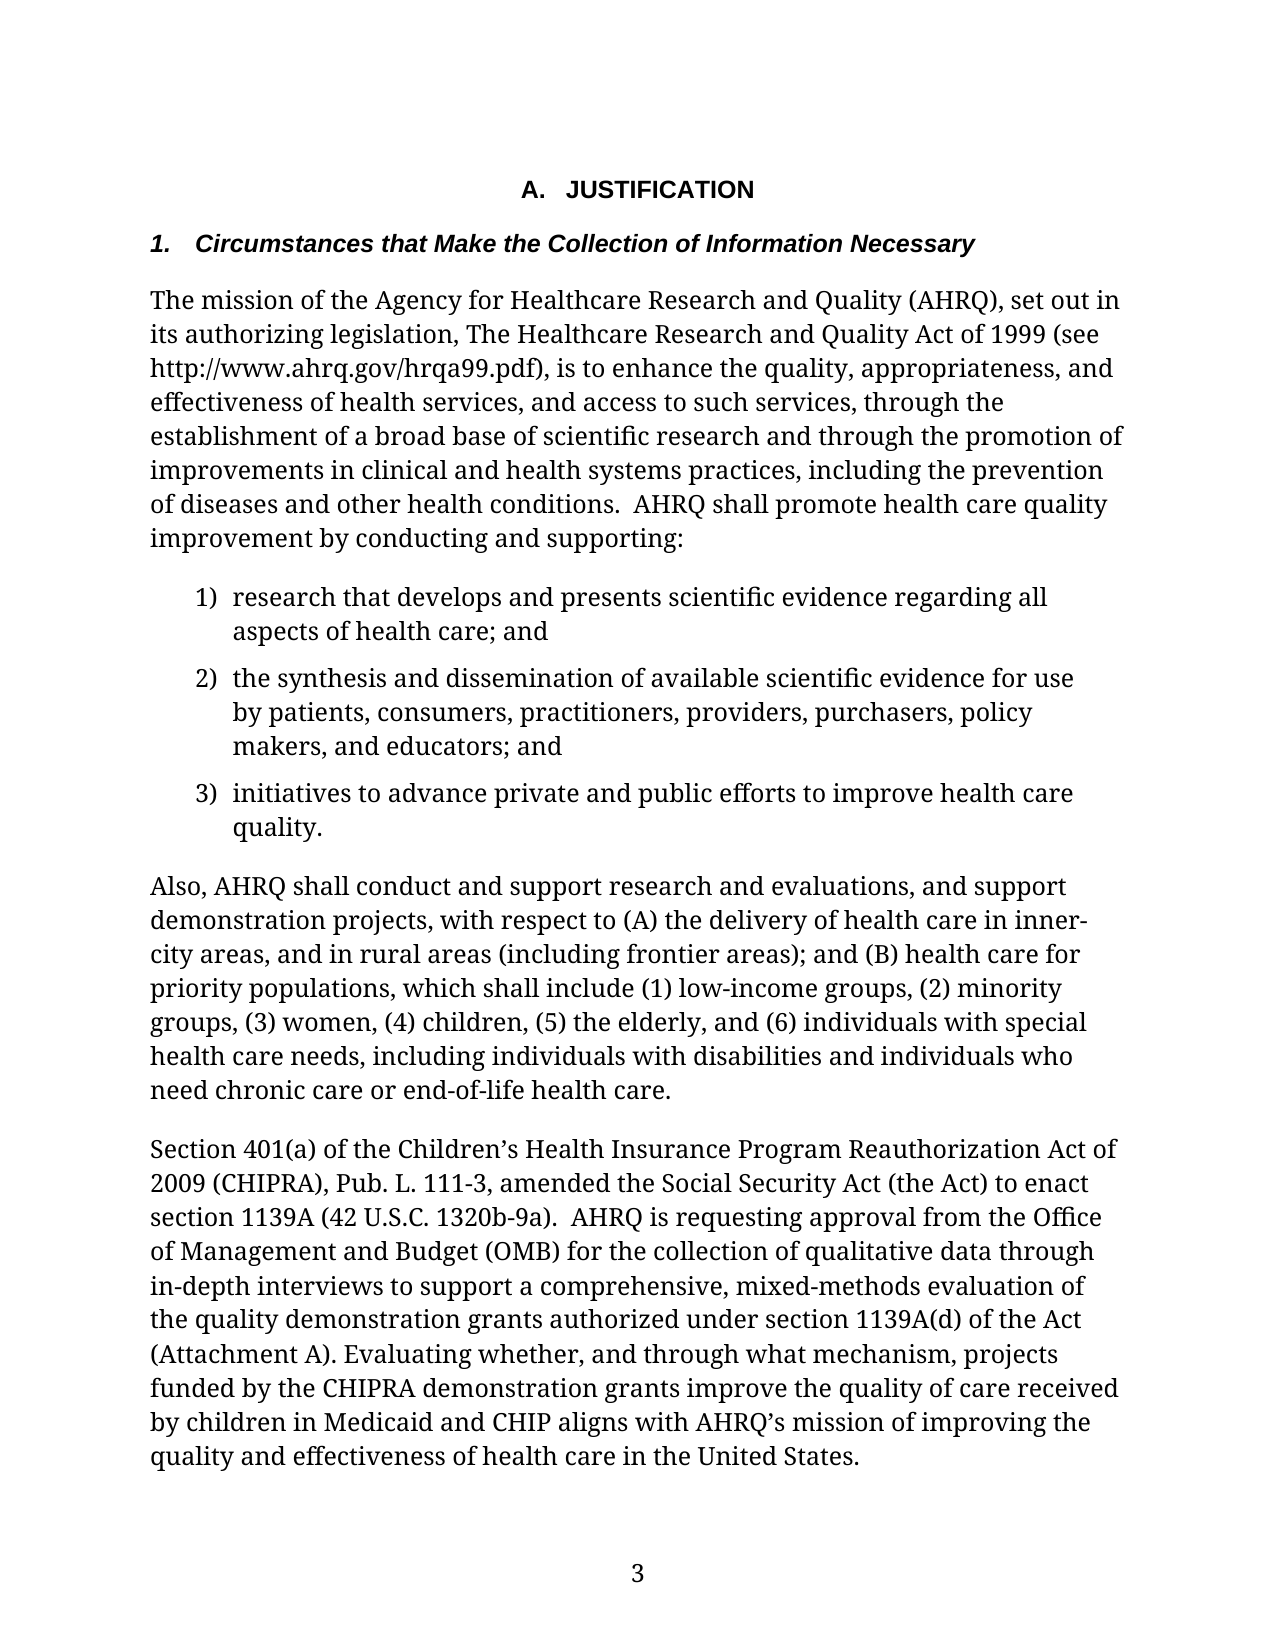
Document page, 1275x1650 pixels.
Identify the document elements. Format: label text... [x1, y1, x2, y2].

subtitle 1. Circumstances that Make the Collection of Information Necessary [150, 229, 1125, 257]
list the synthesis and dissemination of available scientific evidence for use by patients, consumers, practitioners, providers, purchasers, policy makers, and educators; and [195, 661, 1087, 763]
subtitle A. Justification [150, 175, 1125, 204]
list research that develops and presents scientific evidence regarding all aspects of health care; and [195, 580, 1087, 648]
text The mission of the Agency for Healthcare Research and Quality (AHRQ), set out in its authorizing legislation, The Healthcare Research and Quality Act of 1999 (see http://www.ahrq.gov/hrqa99.pdf), is to enhance the quality, appropriateness, and effectiveness of health services, and access to such services, through the establishment of a broad base of scientific research and through the promotion of improvements in clinical and health systems practices, including the prevention of diseases and other health conditions. AHRQ shall promote health care quality improvement by conducting and supporting: [150, 282, 1125, 555]
list initiatives to advance private and public efforts to improve health care quality. [195, 775, 1087, 843]
text Section 401(a) of the Children’s Health Insurance Program Reauthorization Act of 2009 (CHIPRA), Pub. L. 111-3, amended the Social Security Act (the Act) to enact section 1139A (42 U.S.C. 1320b-9a). AHRQ is requesting approval from the Office of Management and Budget (OMB) for the collection of qualitative data through in-depth interviews to support a comprehensive, mixed-methods evaluation of the quality demonstration grants authorized under section 1139A(d) of the Act (Attachment A). Evaluating whether, and through what mechanism, projects funded by the CHIPRA demonstration grants improve the quality of care received by children in Medicaid and CHIP aligns with AHRQ’s mission of improving the quality and effectiveness of health care in the United States. [150, 1132, 1125, 1472]
text Also, AHRQ shall conduct and support research and evaluations, and support demonstration projects, with respect to (A) the delivery of health care in inner-city areas, and in rural areas (including frontier areas); and (B) health care for priority populations, which shall include (1) low-income groups, (2) minority groups, (3) women, (4) children, (5) the elderly, and (6) individuals with special health care needs, including individuals with disabilities and individuals who need chronic care or end-of-life health care. [150, 868, 1125, 1107]
